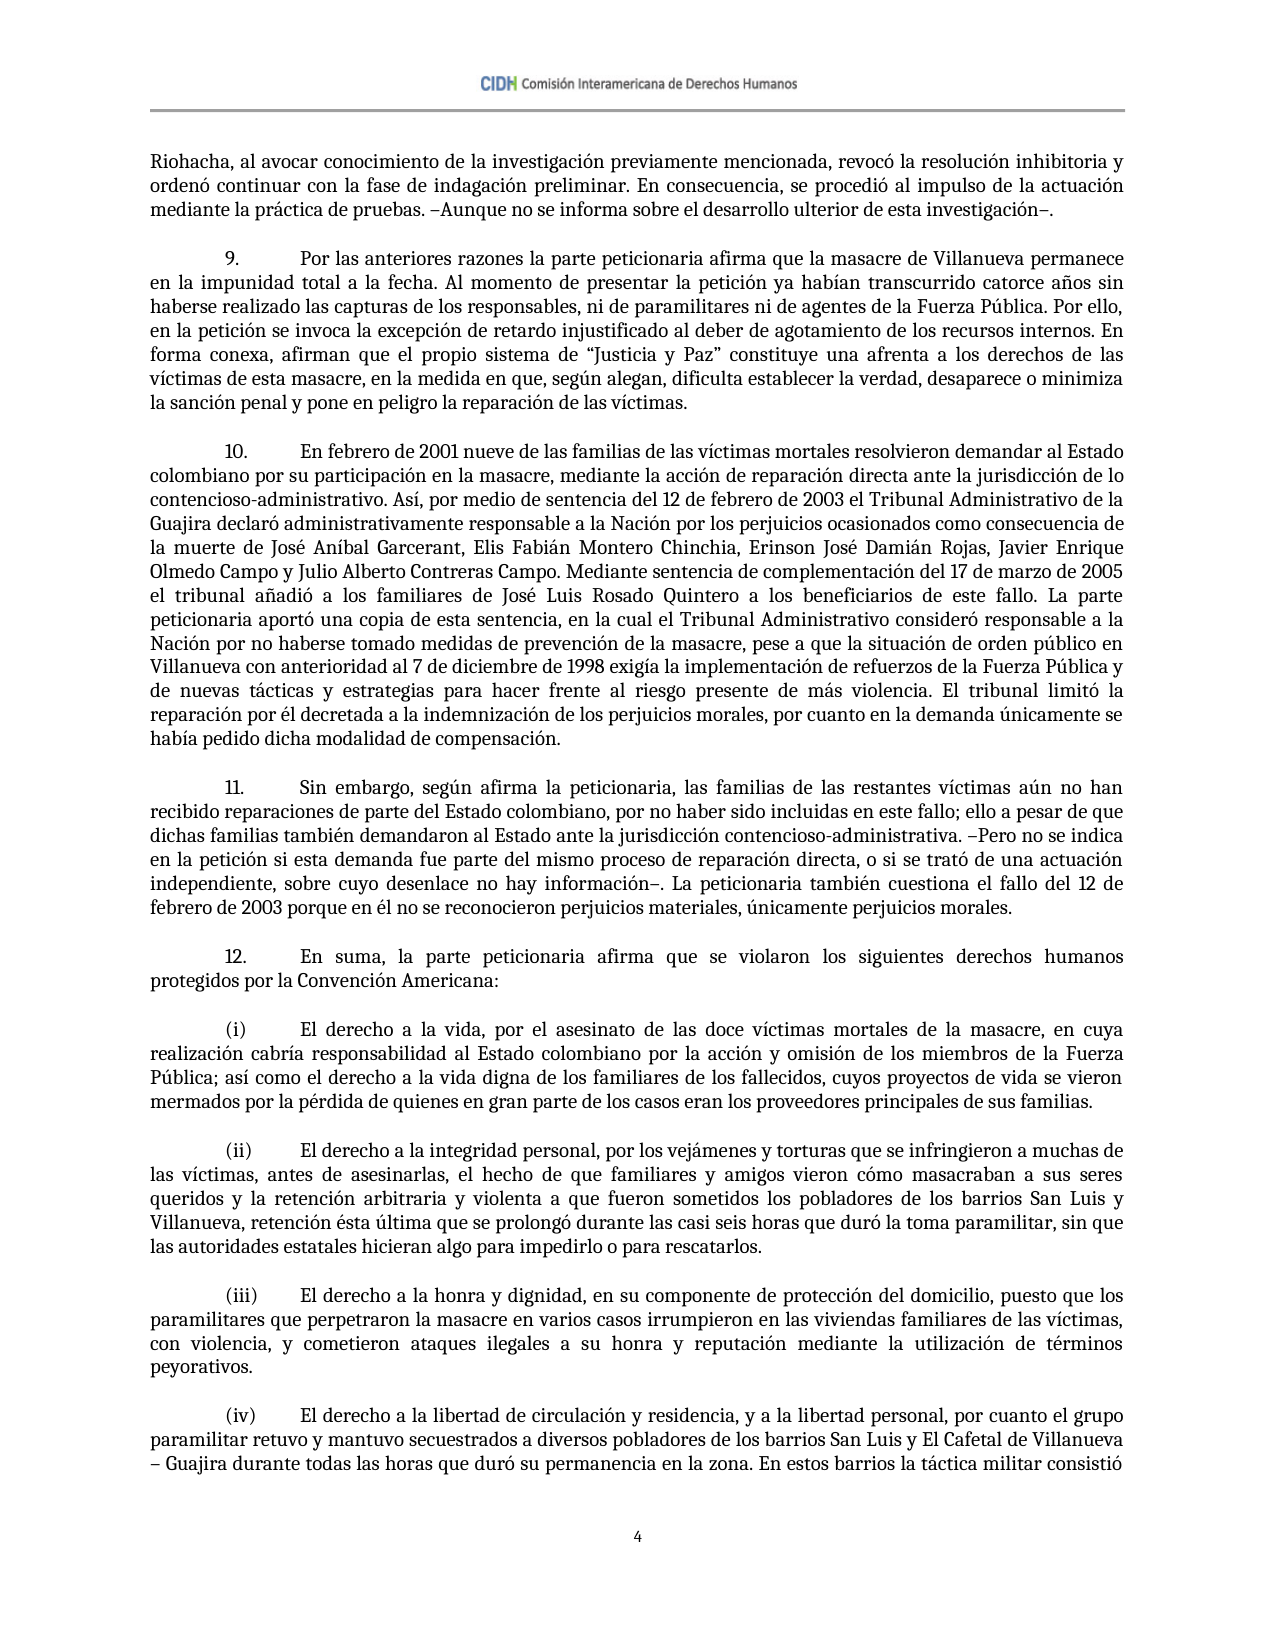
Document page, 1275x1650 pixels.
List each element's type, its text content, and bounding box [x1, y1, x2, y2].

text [150, 1404, 1125, 1476]
text 9. Por las anteriores razones la parte peticionaria afirma que la masacre de Villanueva permanece en la impunidad total a la fecha. Al momento de presentar la petición ya habían transcurrido catorce años sin haberse realizado las capturas de los responsables, ni de paramilitares ni de agentes de la Fuerza Pública. Por ello, en la petición se invoca la excepción de retardo injustificado al deber de agotamiento de los recursos internos. En forma conexa, afirman que el propio sistema de “Justicia y Paz” constituye una afrenta a los derechos de las víctimas de esta masacre, en la medida en que, según alegan, dificulta establecer la verdad, desaparece o minimiza la sanción penal y pone en peligro la reparación de las víctimas. [150, 247, 1125, 414]
text 10. En febrero de 2001 nueve de las familias de las víctimas mortales resolvieron demandar al Estado colombiano por su participación en la masacre, mediante la acción de reparación directa ante la jurisdicción de lo contencioso-administrativo. Así, por medio de sentencia del 12 de febrero de 2003 el Tribunal Administrativo de la Guajira declaró administrativamente responsable a la Nación por los perjuicios ocasionados como consecuencia de la muerte de José Aníbal Garcerant, Elis Fabián Montero Chinchia, Erinson José Damián Rojas, Javier Enrique Olmedo Campo y Julio Alberto Contreras Campo. Mediante sentencia de complementación del 17 de marzo de 2005 el tribunal añadió a los familiares de José Luis Rosado Quintero a los beneficiarios de este fallo. La parte peticionaria aportó una copia de esta sentencia, en la cual el Tribunal Administrativo consideró responsable a la Nación por no haberse tomado medidas de prevención de la masacre, pese a que la situación de orden público en Villanueva con anterioridad al 7 de diciembre de 1998 exigía la implementación de refuerzos de la Fuerza Pública y de nuevas tácticas y estrategias para hacer frente al riesgo presente de más violencia. El tribunal limitó la reparación por él decretada a la indemnización de los perjuicios morales, por cuanto en la demanda únicamente se había pedido dicha modalidad de compensación. [150, 439, 1125, 751]
picture [475, 75, 800, 93]
text (ii) El derecho a la integridad personal, por los vejámenes y torturas que se infringieron a muchas de las víctimas, antes de asesinarlas, el hecho de que familiares y amigos vieron cómo masacraban a sus seres queridos y la retención arbitraria y violenta a que fueron sometidos los pobladores de los barrios San Luis y Villanueva, retención ésta última que se prolongó durante las casi seis horas que duró la toma paramilitar, sin que las autoridades estatales hicieran algo para impedirlo o para rescatarlos. [150, 1138, 1125, 1258]
text (i) El derecho a la vida, por el asesinato de las doce víctimas mortales de la masacre, en cuya realización cabría responsabilidad al Estado colombiano por la acción y omisión de los miembros de la Fuerza Pública; así como el derecho a la vida digna de los familiares de los fallecidos, cuyos proyectos de vida se vieron mermados por la pérdida de quienes en gran parte de los casos eran los proveedores principales de sus familias. [150, 1018, 1125, 1113]
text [150, 150, 1125, 222]
text (iii) El derecho a la honra y dignidad, en su componente de protección del domicilio, puesto que los paramilitares que perpetraron la masacre en varios casos irrumpieron en las viviendas familiares de las víctimas, con violencia, y cometieron ataques ilegales a su honra y reputación mediante la utilización de términos peyorativos. [150, 1283, 1125, 1379]
text 11. Sin embargo, según afirma la peticionaria, las familias de las restantes víctimas aún no han recibido reparaciones de parte del Estado colombiano, por no haber sido incluidas en este fallo; ello a pesar de que dichas familias también demandaron al Estado ante la jurisdicción contencioso-administrativa. –Pero no se indica en la petición si esta demanda fue parte del mismo proceso de reparación directa, o si se trató de una actuación independiente, sobre cuyo desenlace no hay información–. La peticionaria también cuestiona el fallo del 12 de febrero de 2003 porque en él no se reconocieron perjuicios materiales, únicamente perjuicios morales. [150, 776, 1125, 920]
text 12. En suma, la parte peticionaria afirma que se violaron los siguientes derechos humanos protegidos por la Convención Americana: [150, 945, 1125, 993]
